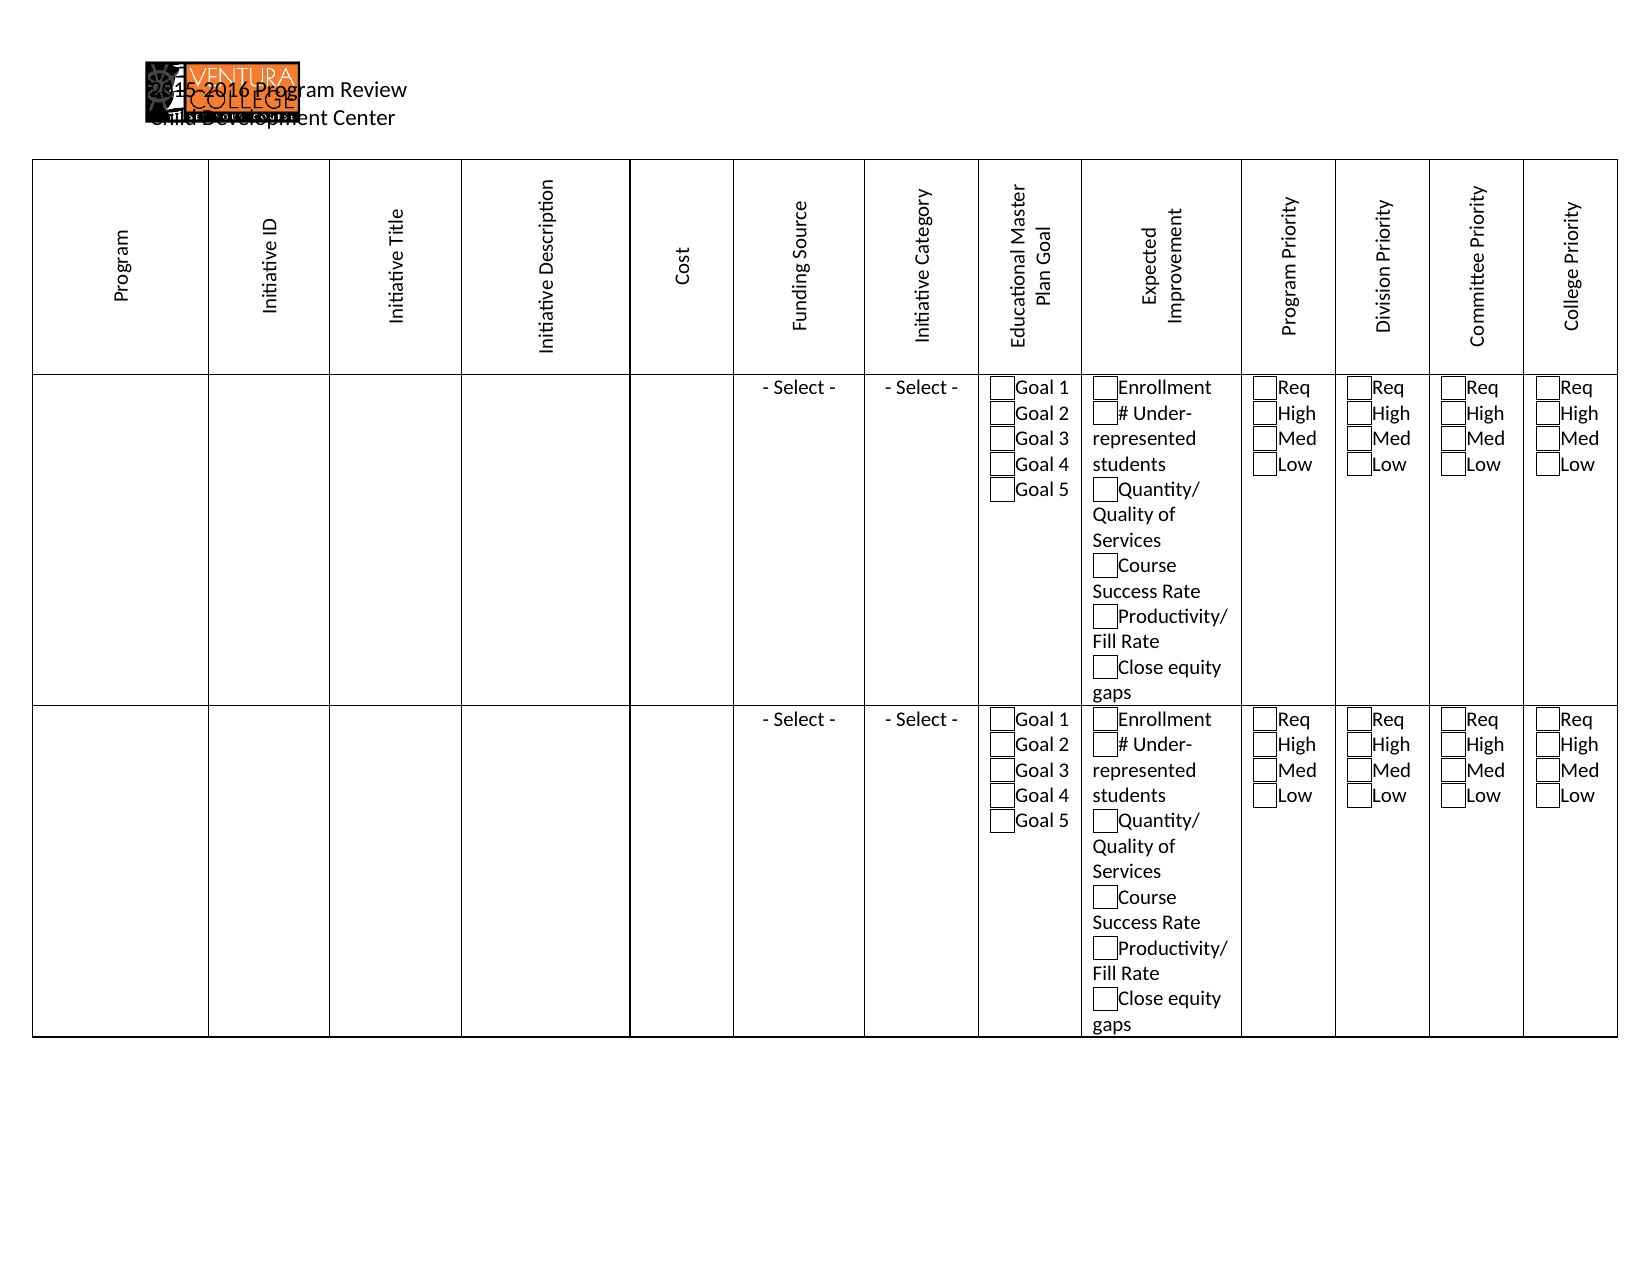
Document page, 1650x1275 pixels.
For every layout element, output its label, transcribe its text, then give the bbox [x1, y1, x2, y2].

table_cell Educational Master Plan Goal [979, 160, 1081, 373]
table_cell Cost [631, 160, 733, 373]
picture [139, 56, 305, 127]
table_cell [209, 375, 329, 705]
table_cell Program Priority [1242, 160, 1335, 373]
table_cell Initiative Description [462, 160, 629, 373]
table_cell Req High Med Low [1524, 375, 1617, 705]
table_cell Initiative Category [865, 160, 978, 373]
table_cell Req High Med Low [1430, 706, 1523, 1036]
table_cell [462, 375, 629, 705]
table_cell [865, 375, 978, 705]
table_cell Req High Med Low [1242, 375, 1335, 705]
table_cell [631, 706, 733, 1036]
table_cell Program [33, 160, 208, 373]
table_cell Req High Med Low [1524, 706, 1617, 1036]
table_cell [330, 706, 461, 1036]
table_cell [631, 375, 733, 705]
table_cell Funding Source [734, 160, 864, 373]
table_cell College Priority [1524, 160, 1617, 373]
table_cell Initiative ID [209, 160, 329, 373]
table_cell Req High Med Low [1242, 706, 1335, 1036]
table_cell [209, 706, 329, 1036]
table_cell Req High Med Low [1336, 375, 1429, 705]
table_cell Goal 1 Goal 2 Goal 3 Goal 4 Goal 5 [979, 706, 1081, 1036]
table_cell Division Priority [1336, 160, 1429, 373]
table_cell [865, 706, 978, 1036]
table_cell Committee Priority [1430, 160, 1523, 373]
table_cell [462, 706, 629, 1036]
table_cell [33, 706, 208, 1036]
table_cell [734, 706, 864, 1036]
table_cell Initiative Title [330, 160, 461, 373]
table_cell Enrollment # Under-represented students Quantity/ Quality of Services Course Success Rate Productivity/ Fill Rate Close equity gaps [1082, 375, 1241, 705]
table_cell Req High Med Low [1430, 375, 1523, 705]
table_cell Expected Improvement [1082, 160, 1241, 373]
table_cell Goal 1 Goal 2 Goal 3 Goal 4 Goal 5 [979, 375, 1081, 705]
table_cell Req High Med Low [1336, 706, 1429, 1036]
table_cell [330, 375, 461, 705]
table_cell Enrollment # Under-represented students Quantity/ Quality of Services Course Success Rate Productivity/ Fill Rate Close equity gaps [1082, 706, 1241, 1036]
table_cell [33, 375, 208, 705]
table_cell [734, 375, 864, 705]
